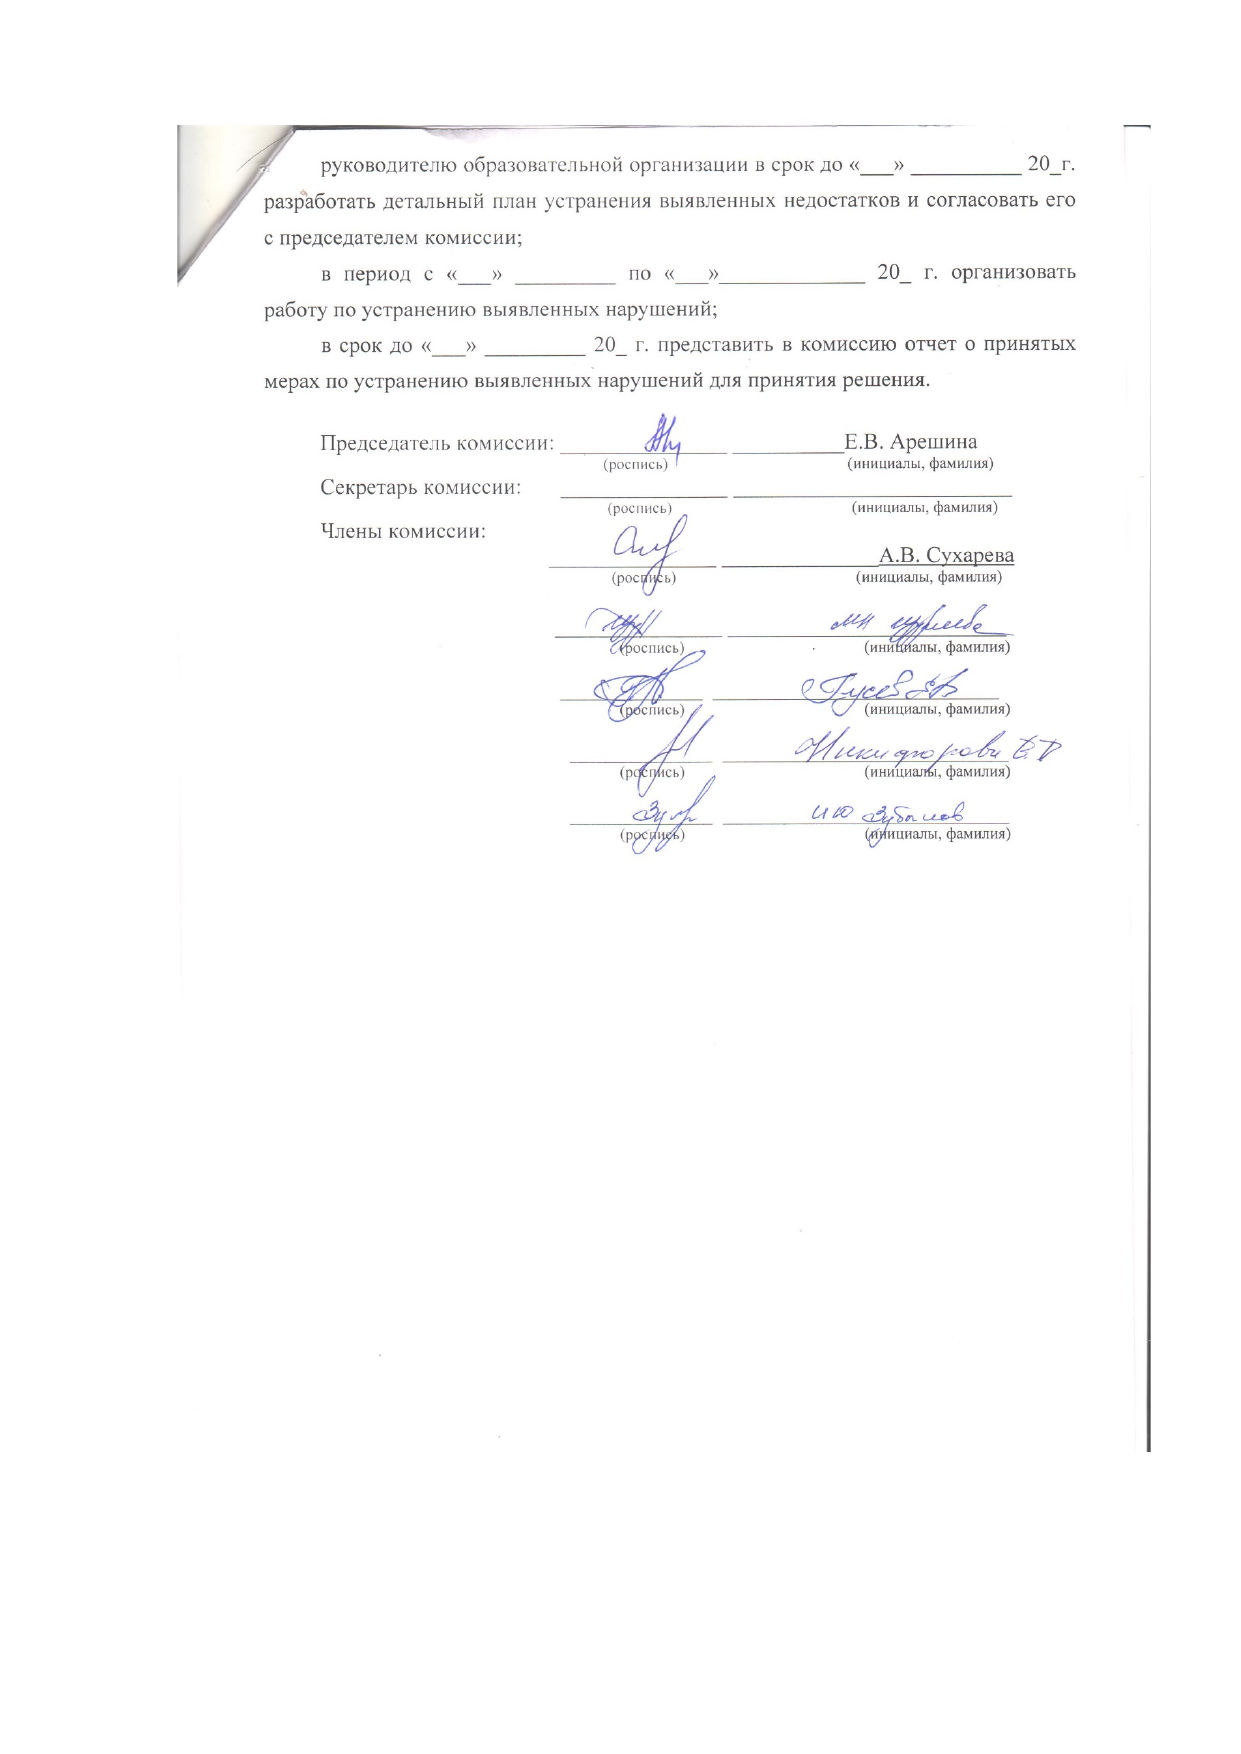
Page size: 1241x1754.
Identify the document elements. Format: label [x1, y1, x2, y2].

picture [177, 118, 1151, 1456]
